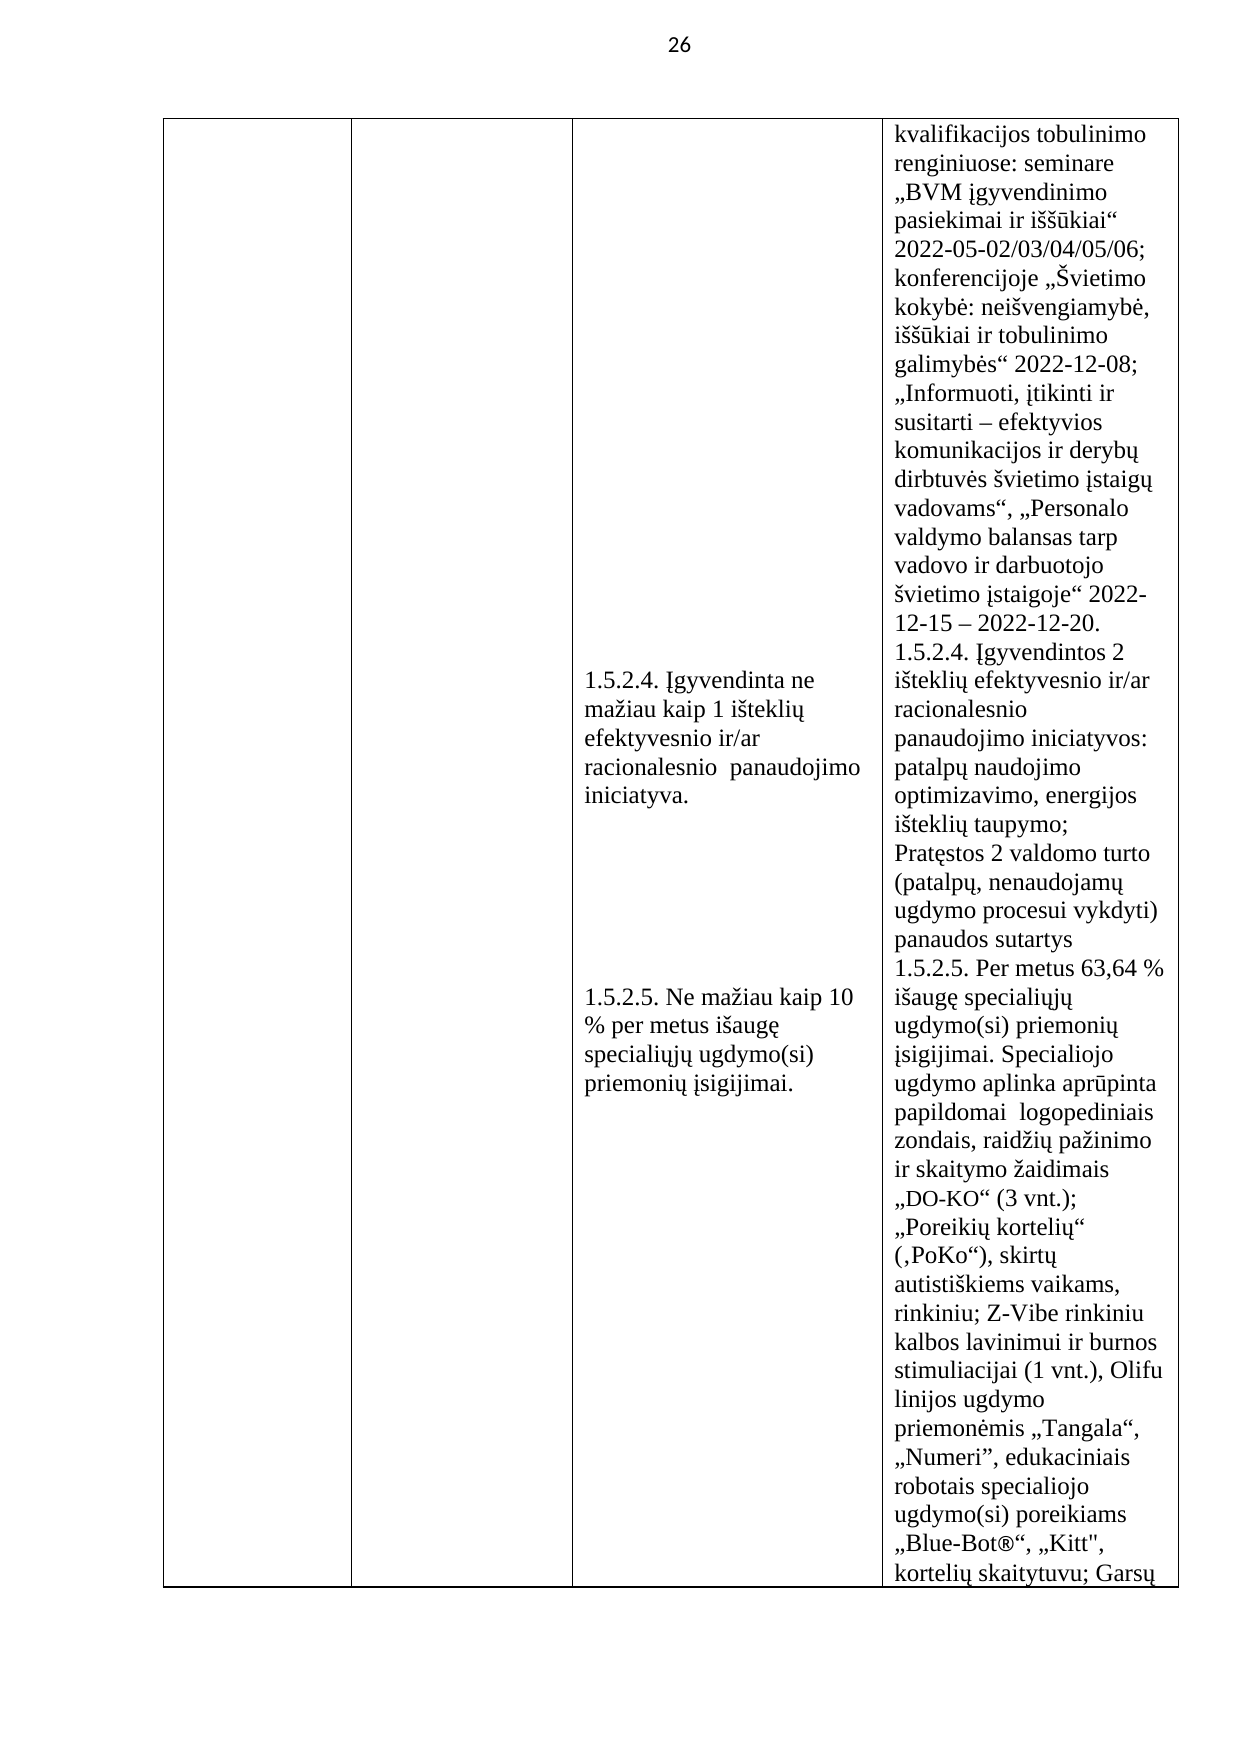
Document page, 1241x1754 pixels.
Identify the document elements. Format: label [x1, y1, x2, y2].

table_cell [883, 119, 1178, 1586]
table_cell [573, 119, 882, 1586]
table_cell [164, 119, 351, 1586]
table_cell [352, 119, 572, 1586]
